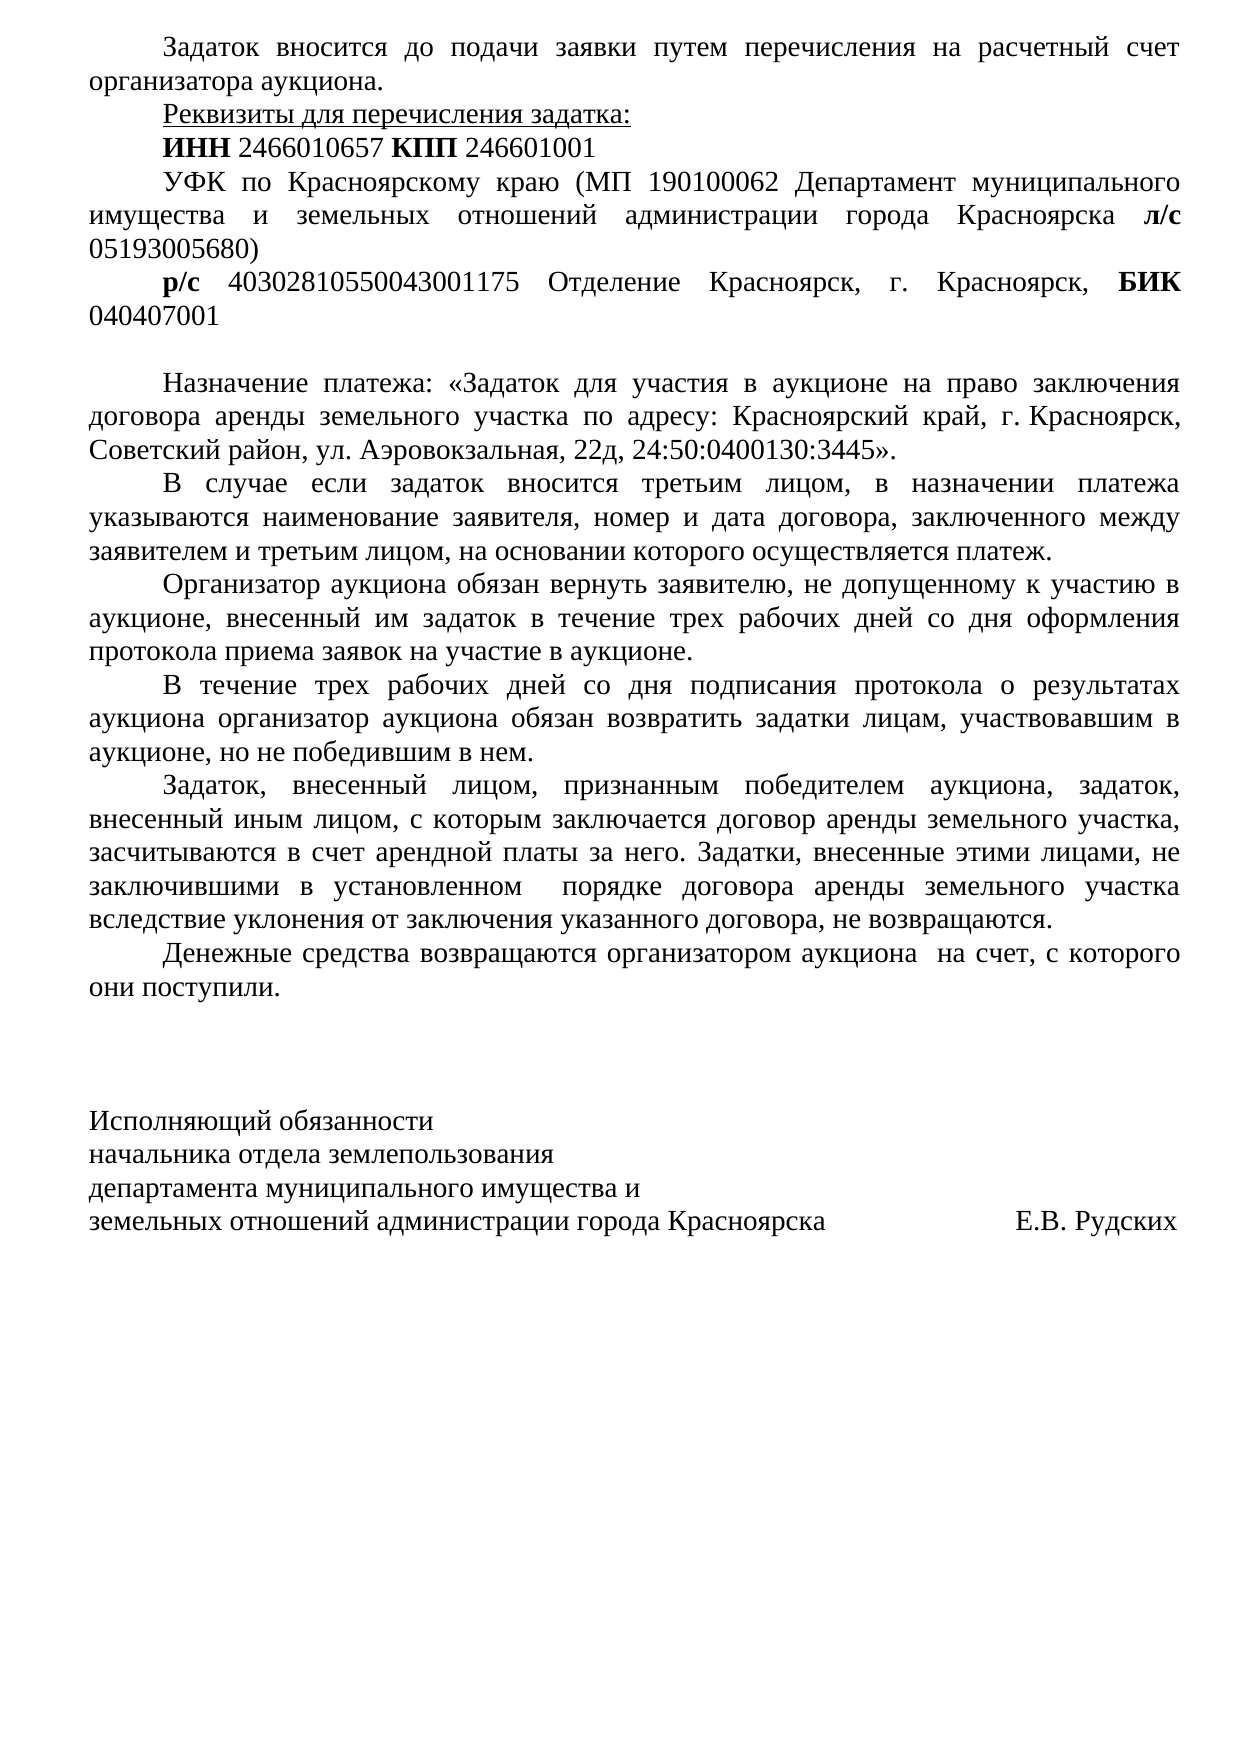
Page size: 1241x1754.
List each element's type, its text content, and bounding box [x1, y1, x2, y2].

text р/с 40302810550043001175 Отделение Красноярск, г. Красноярск, БИК 040407001 [89, 264, 1181, 331]
text Денежные средства возвращаются организатором аукциона на счет, с которого они поступили. [89, 935, 1181, 1002]
text департамента муниципального имущества и [89, 1170, 1181, 1203]
text начальника отдела землепользования [89, 1136, 1181, 1170]
text Исполняющий обязанности [89, 1103, 1181, 1136]
text В течение трех рабочих дней со дня подписания протокола о результатах аукциона организатор аукциона обязан возвратить задатки лицам, участвовавшим в аукционе, но не победившим в нем. [89, 667, 1181, 767]
text земельных отношений администрации города Красноярска Е.В. Рудских [89, 1203, 1181, 1237]
text УФК по Красноярскому краю (МП 190100062 Департамент муниципального имущества и земельных отношений администрации города Красноярска л/с 05193005680) [89, 164, 1181, 264]
title Назначение платежа: «Задаток для участия в аукционе на право заключения договора аренды земельного участка по адресу: Красноярский край, г. Красноярск, Советский район, ул. Аэровокзальная, 22д, 24:50:0400130:3445». [89, 365, 1181, 466]
title В случае если задаток вносится третьим лицом, в назначении платежа указываются наименование заявителя, номер и дата договора, заключенного между заявителем и третьим лицом, на основании которого осуществляется платеж. [89, 466, 1181, 566]
text Задаток, внесенный лицом, признанным победителем аукциона, задаток, внесенный иным лицом, с которым заключается договор аренды земельного участка, засчитываются в счет арендной платы за него. Задатки, внесенные этими лицами, не заключившими в установленном порядке договора аренды земельного участка вследствие уклонения от заключения указанного договора, не возвращаются. [89, 767, 1181, 935]
text Задаток вносится до подачи заявки путем перечисления на расчетный счет организатора аукциона. [89, 29, 1181, 97]
text Организатор аукциона обязан вернуть заявителю, не допущенному к участию в аукционе, внесенный им задаток в течение трех рабочих дней со дня оформления протокола приема заявок на участие в аукционе. [89, 566, 1181, 667]
text Реквизиты для перечисления задатка: [89, 97, 1181, 130]
text ИНН 2466010657 КПП 246601001 [89, 130, 1181, 164]
